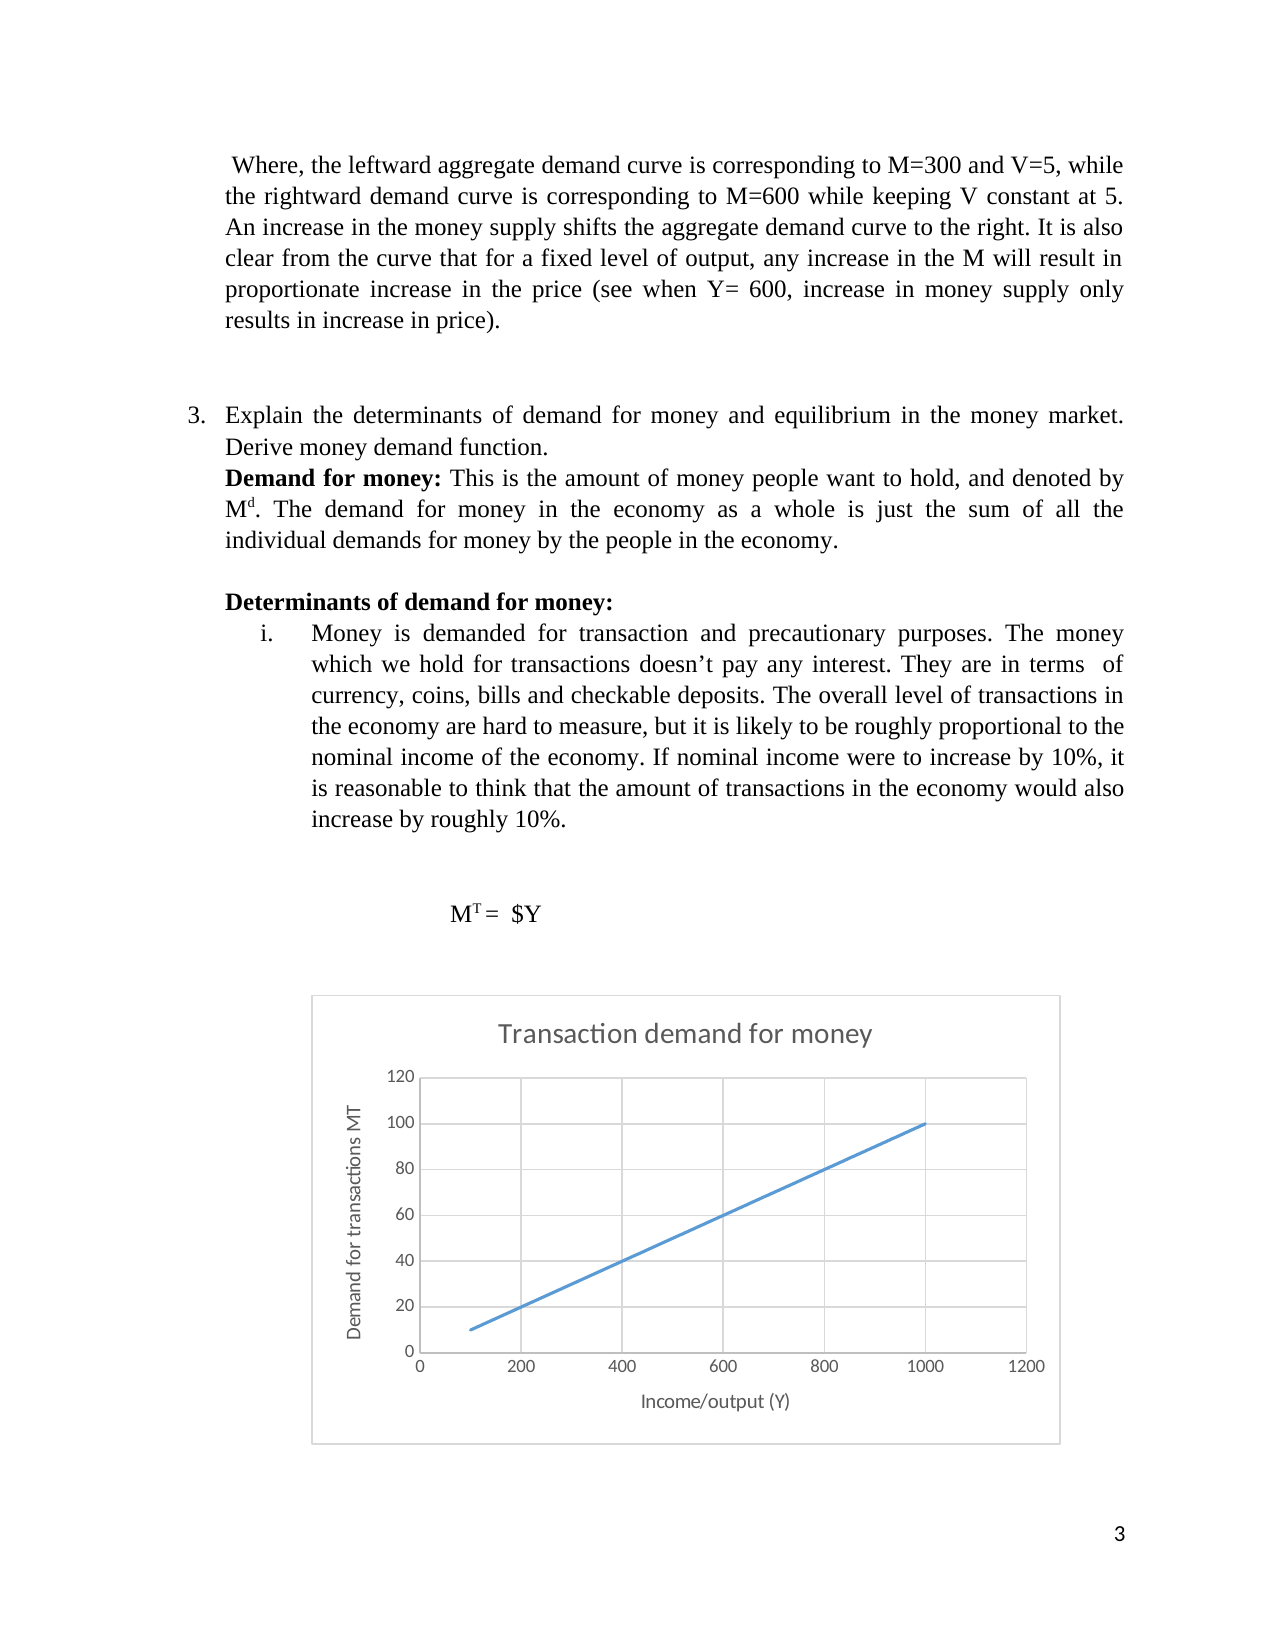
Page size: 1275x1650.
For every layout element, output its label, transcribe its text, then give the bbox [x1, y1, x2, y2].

list Demand for money: This is the amount of money people want to hold, and denoted by Md. The demand for money in the economy as a whole is just the sum of all the individual demands for money by the people in the economy. [225, 463, 1125, 553]
text Where, the leftward aggregate demand curve is corresponding to M=300 and V=5, while the rightward demand curve is corresponding to M=600 while keeping V constant at 5. An increase in the money supply shifts the aggregate demand curve to the right. It is also clear from the curve that for a fixed level of output, any increase in the M will result in proportionate increase in the price (see when Y= 600, increase in money supply only results in increase in price). [225, 150, 1125, 334]
list Explain the determinants of demand for money and equilibrium in the money market. Derive money demand function. [187, 401, 1125, 460]
text MT = $Y [386, 899, 1125, 928]
list Determinants of demand for money: [225, 587, 1125, 616]
list Money is demanded for transaction and precautionary purposes. The money which we hold for transactions doesn’t pay any interest. They are in terms of currency, coins, bills and checkable deposits. The overall level of transactions in the economy are hard to measure, but it is likely to be roughly proportional to the nominal income of the economy. If nominal income were to increase by 10%, it is reasonable to think that the amount of transactions in the economy would also increase by roughly 10%. [273, 618, 1125, 833]
